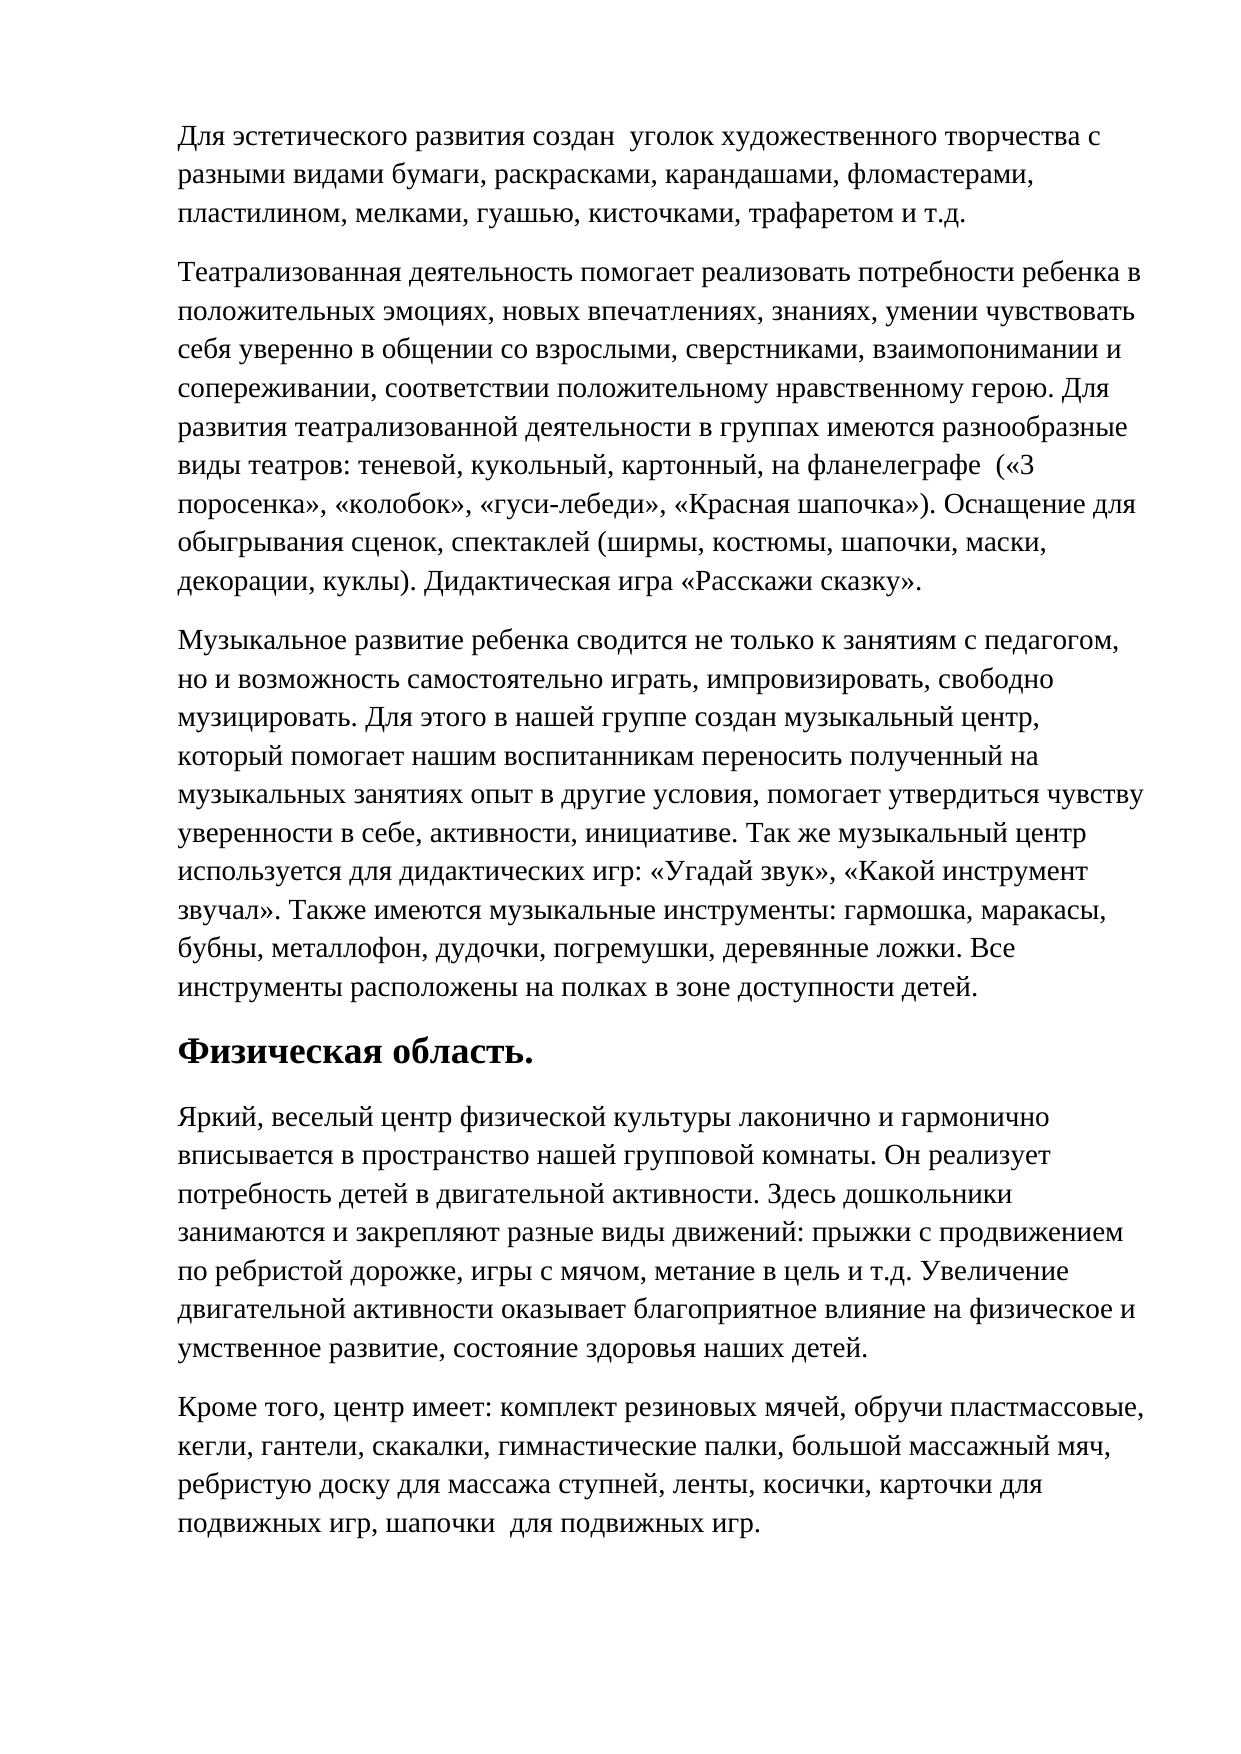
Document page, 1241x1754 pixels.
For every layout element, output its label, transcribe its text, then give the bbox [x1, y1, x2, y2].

text Физическая область. [177, 1028, 1152, 1072]
text Театрализованная деятельность помогает реализовать потребности ребенка в положительных эмоциях, новых впечатлениях, знаниях, умении чувствовать себя уверенно в общении со взрослыми, сверстниками, взаимопонимании и сопереживании, соответствии положительному нравственному герою. Для развития театрализованной деятельности в группах имеются разнообразные виды театров: теневой, кукольный, картонный, на фланелеграфе («3 поросенка», «колобок», «гуси-лебеди», «Красная шапочка»). Оснащение для обыгрывания сценок, спектаклей (ширмы, костюмы, шапочки, маски, декорации, куклы). Дидактическая игра «Расскажи сказку». [177, 254, 1152, 596]
text Яркий, веселый центр физической культуры лаконично и гармонично вписывается в пространство нашей групповой комнаты. Он реализует потребность детей в двигательной активности. Здесь дошкольники занимаются и закрепляют разные виды движений: прыжки с продвижением по ребристой дорожке, игры с мячом, метание в цель и т.д. Увеличение двигательной активности оказывает благоприятное влияние на физическое и умственное развитие, состояние здоровья наших детей. [177, 1099, 1152, 1364]
text Для эстетического развития создан уголок художественного творчества с разными видами бумаги, раскрасками, карандашами, фломастерами, пластилином, мелками, гуашью, кисточками, трафаретом и т.д. [177, 118, 1152, 229]
text Кроме того, центр имеет: комплект резиновых мячей, обручи пластмассовые, кегли, гантели, скакалки, гимнастические палки, большой массажный мяч, ребристую доску для массажа ступней, ленты, косички, карточки для подвижных игр, шапочки для подвижных игр. [177, 1389, 1152, 1539]
text Музыкальное развитие ребенка сводится не только к занятиям с педагогом, но и возможность самостоятельно играть, импровизировать, свободно музицировать. Для этого в нашей группе создан музыкальный центр, который помогает нашим воспитанникам переносить полученный на музыкальных занятиях опыт в другие условия, помогает утвердиться чувству уверенности в себе, активности, инициативе. Так же музыкальный центр используется для дидактических игр: «Угадай звук», «Какой инструмент звучал». Также имеются музыкальные инструменты: гармошка, маракасы, бубны, металлофон, дудочки, погремушки, деревянные ложки. Все инструменты расположены на полках в зоне доступности детей. [177, 622, 1152, 1003]
